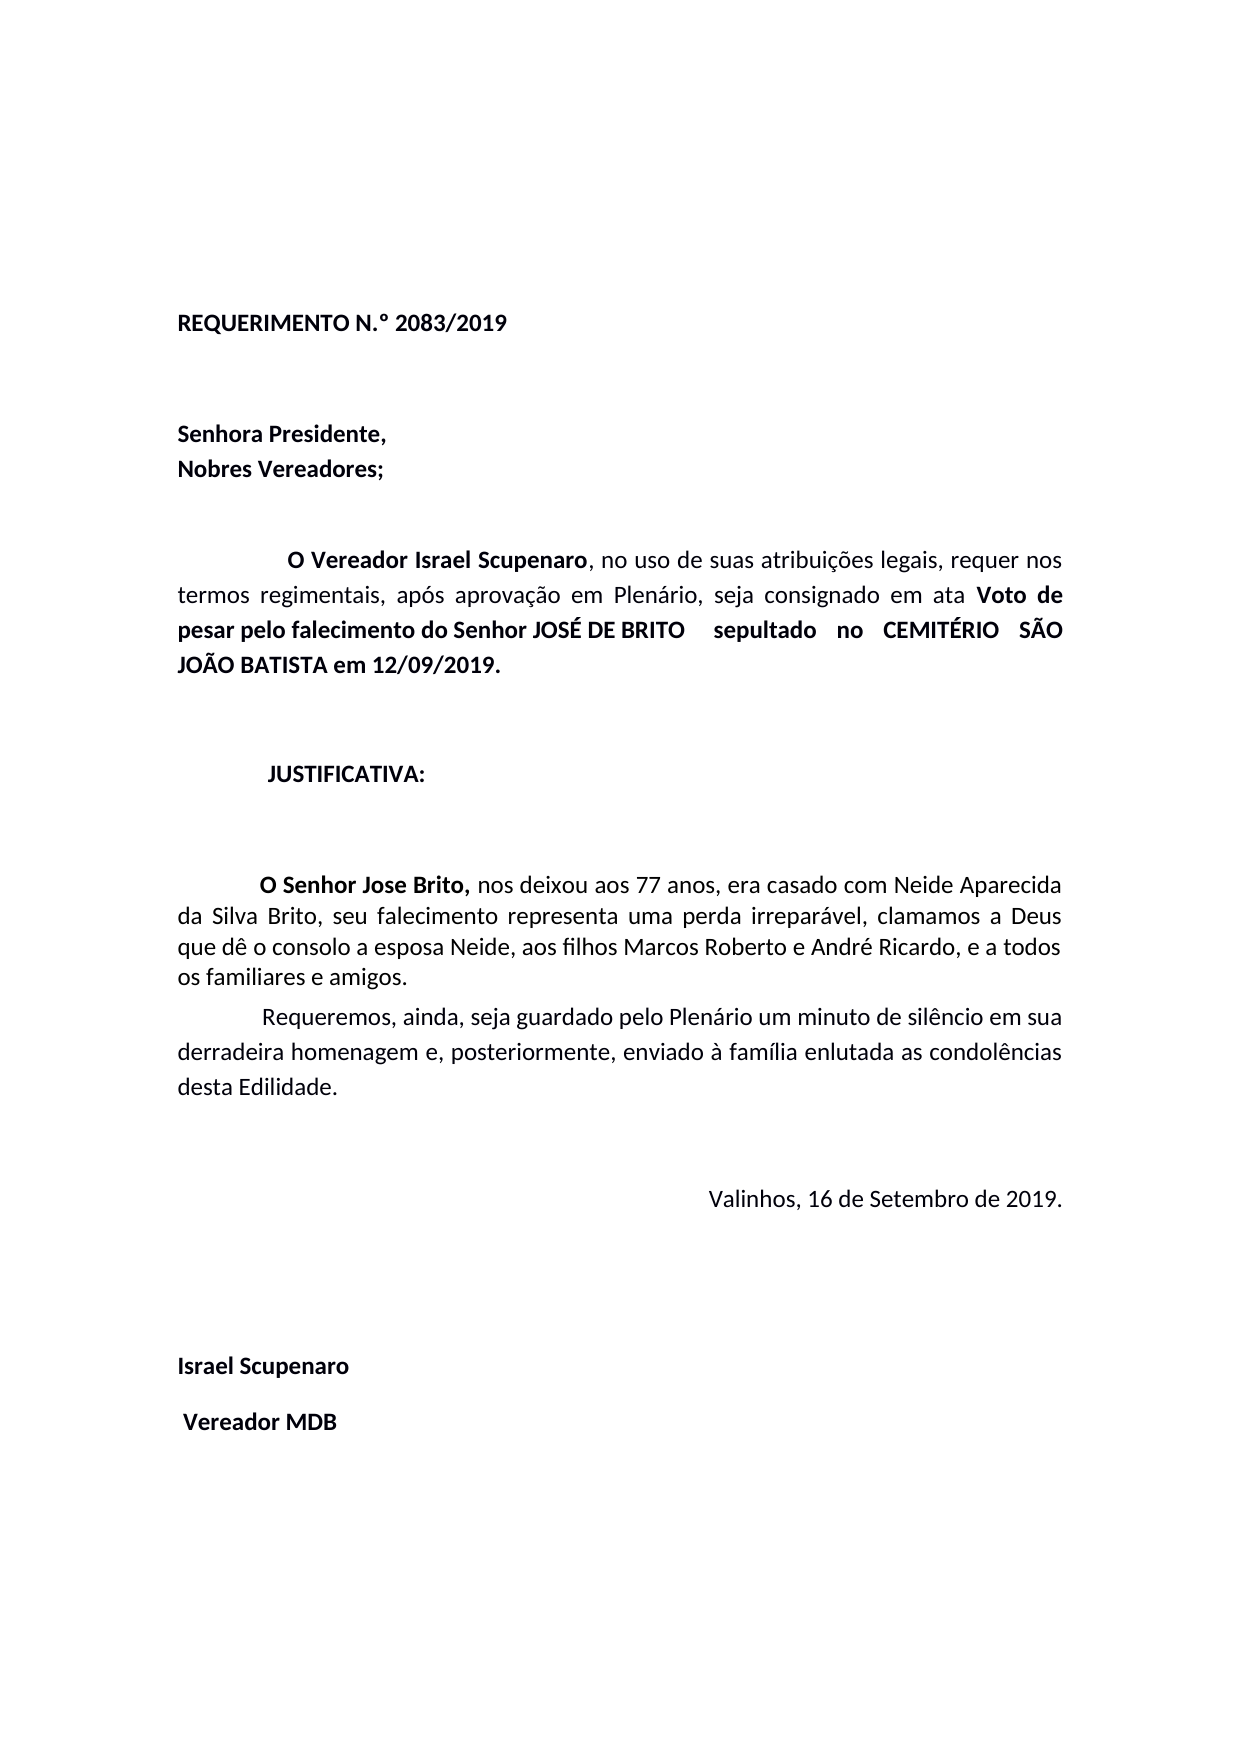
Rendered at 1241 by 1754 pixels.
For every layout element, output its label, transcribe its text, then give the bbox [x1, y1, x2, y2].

text Requeremos, ainda, seja guardado pelo Plenário um minuto de silêncio em sua derradeira homenagem e, posteriormente, enviado à família enlutada as condolências desta Edilidade. [177, 1001, 1063, 1102]
text Senhora Presidente, [177, 418, 1063, 449]
text JUSTIFICATIVA: [177, 758, 1063, 788]
text REQUERIMENTO N.º 2083/2019 [177, 307, 1063, 337]
text O Senhor Jose Brito, nos deixou aos 77 anos, era casado com Neide Aparecida da Silva Brito, seu falecimento representa uma perda irreparável, clamamos a Deus que dê o consolo a esposa Neide, aos filhos Marcos Roberto e André Ricardo, e a todos os familiares e amigos. [177, 870, 1063, 992]
text Israel Scupenaro [177, 1350, 1063, 1381]
text Valinhos, 16 de Setembro de 2019. [177, 1183, 1063, 1213]
text Vereador MDB [177, 1406, 1063, 1437]
text O Vereador Israel Scupenaro, no uso de suas atribuições legais, requer nos termos regimentais, após aprovação em Plenário, seja consignado em ata Voto de pesar pelo falecimento do Senhor JOSÉ DE BRITO sepultado no CEMITÉRIO SÃO JOÃO BATISTA em 12/09/2019. [177, 544, 1063, 680]
text Nobres Vereadores; [177, 453, 1063, 484]
